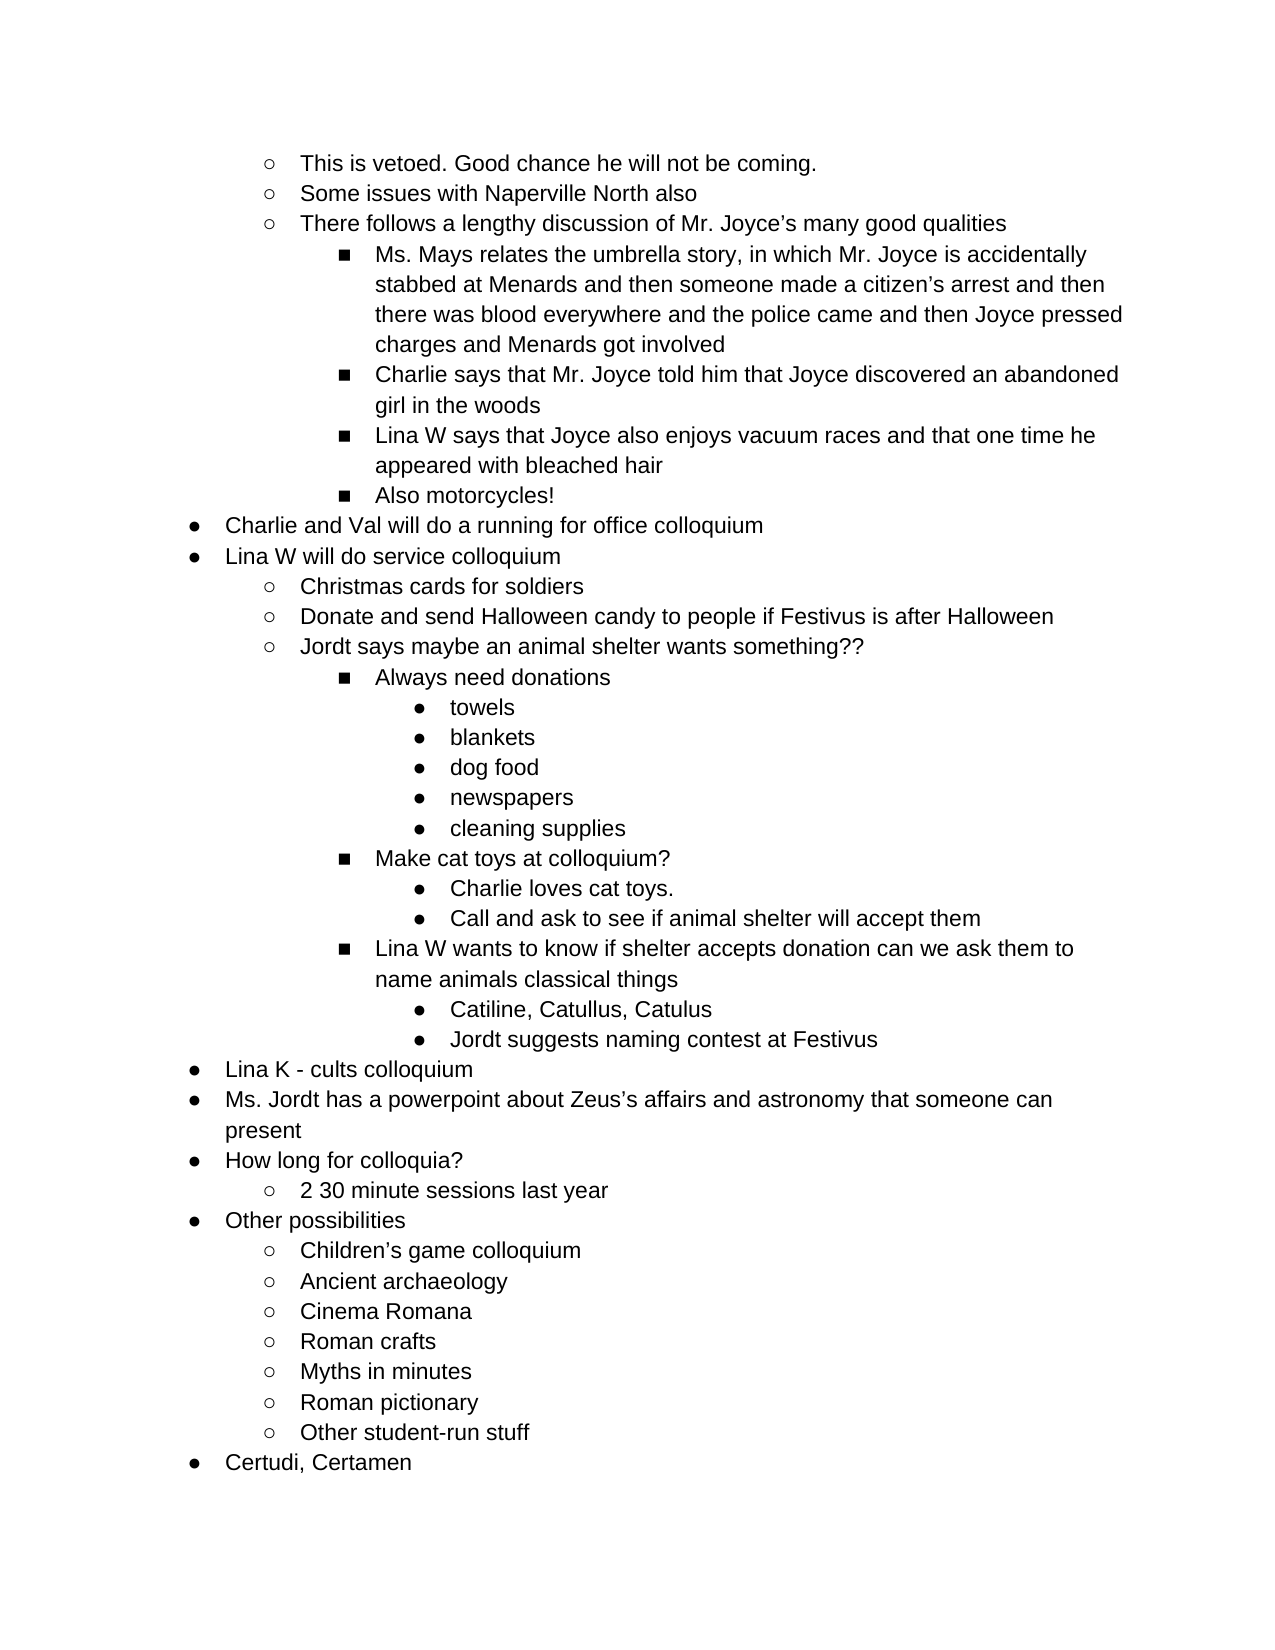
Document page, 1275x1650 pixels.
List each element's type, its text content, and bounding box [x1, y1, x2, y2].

list Call and ask to see if animal shelter will accept them [412, 905, 1125, 932]
list Jordt suggests naming contest at Festivus [412, 1026, 1125, 1052]
list Other student-run stuff [262, 1419, 1125, 1445]
list Children’s game colloquium [262, 1237, 1125, 1264]
list Some issues with Naperville North also [262, 180, 1125, 207]
list Charlie and Val will do a running for office colloquium [187, 512, 1125, 539]
list Lina W says that Joyce also enjoys vacuum races and that one time he appeared with bleached hair [337, 422, 1125, 478]
list towels [412, 694, 1125, 720]
list Lina W will do service colloquium [187, 543, 1125, 569]
list Make cat toys at colloquium? [337, 845, 1125, 871]
list Christmas cards for soldiers [262, 573, 1125, 599]
list Other possibilities [187, 1207, 1125, 1234]
list This is vetoed. Good chance he will not be coming. [262, 150, 1125, 176]
list Charlie says that Mr. Joyce told him that Joyce discovered an abandoned girl in the woods [337, 361, 1125, 418]
list Myths in minutes [262, 1358, 1125, 1385]
list 2 30 minute sessions last year [262, 1177, 1125, 1203]
list Catiline, Catullus, Catulus [412, 996, 1125, 1022]
list blankets [412, 724, 1125, 750]
list Certudi, Certamen [187, 1449, 1125, 1475]
list Always need donations [337, 663, 1125, 690]
list Cinema Romana [262, 1298, 1125, 1324]
list dog food [412, 754, 1125, 781]
list Ancient archaeology [262, 1268, 1125, 1294]
list Roman pictionary [262, 1388, 1125, 1415]
list Lina W wants to know if shelter accepts donation can we ask them to name animals classical things [337, 935, 1125, 992]
list Lina K - cults colloquium [187, 1056, 1125, 1083]
list Jordt says maybe an animal shelter wants something?? [262, 633, 1125, 660]
list Ms. Jordt has a powerpoint about Zeus’s affairs and astronomy that someone can present [187, 1086, 1125, 1143]
list There follows a lengthy discussion of Mr. Joyce’s many good qualities [262, 210, 1125, 237]
list Ms. Mays relates the umbrella story, in which Mr. Joyce is accidentally stabbed at Menards and then someone made a citizen’s arrest and then there was blood everywhere and the police came and then Joyce pressed charges and Menards got involved [337, 241, 1125, 358]
list cleaning supplies [412, 814, 1125, 841]
list Donate and send Halloween candy to people if Festivus is after Halloween [262, 603, 1125, 629]
list newspapers [412, 784, 1125, 811]
list Charlie loves cat toys. [412, 875, 1125, 901]
list How long for colloquia? [187, 1147, 1125, 1173]
list Roman crafts [262, 1328, 1125, 1354]
list Also motorcycles! [337, 482, 1125, 509]
